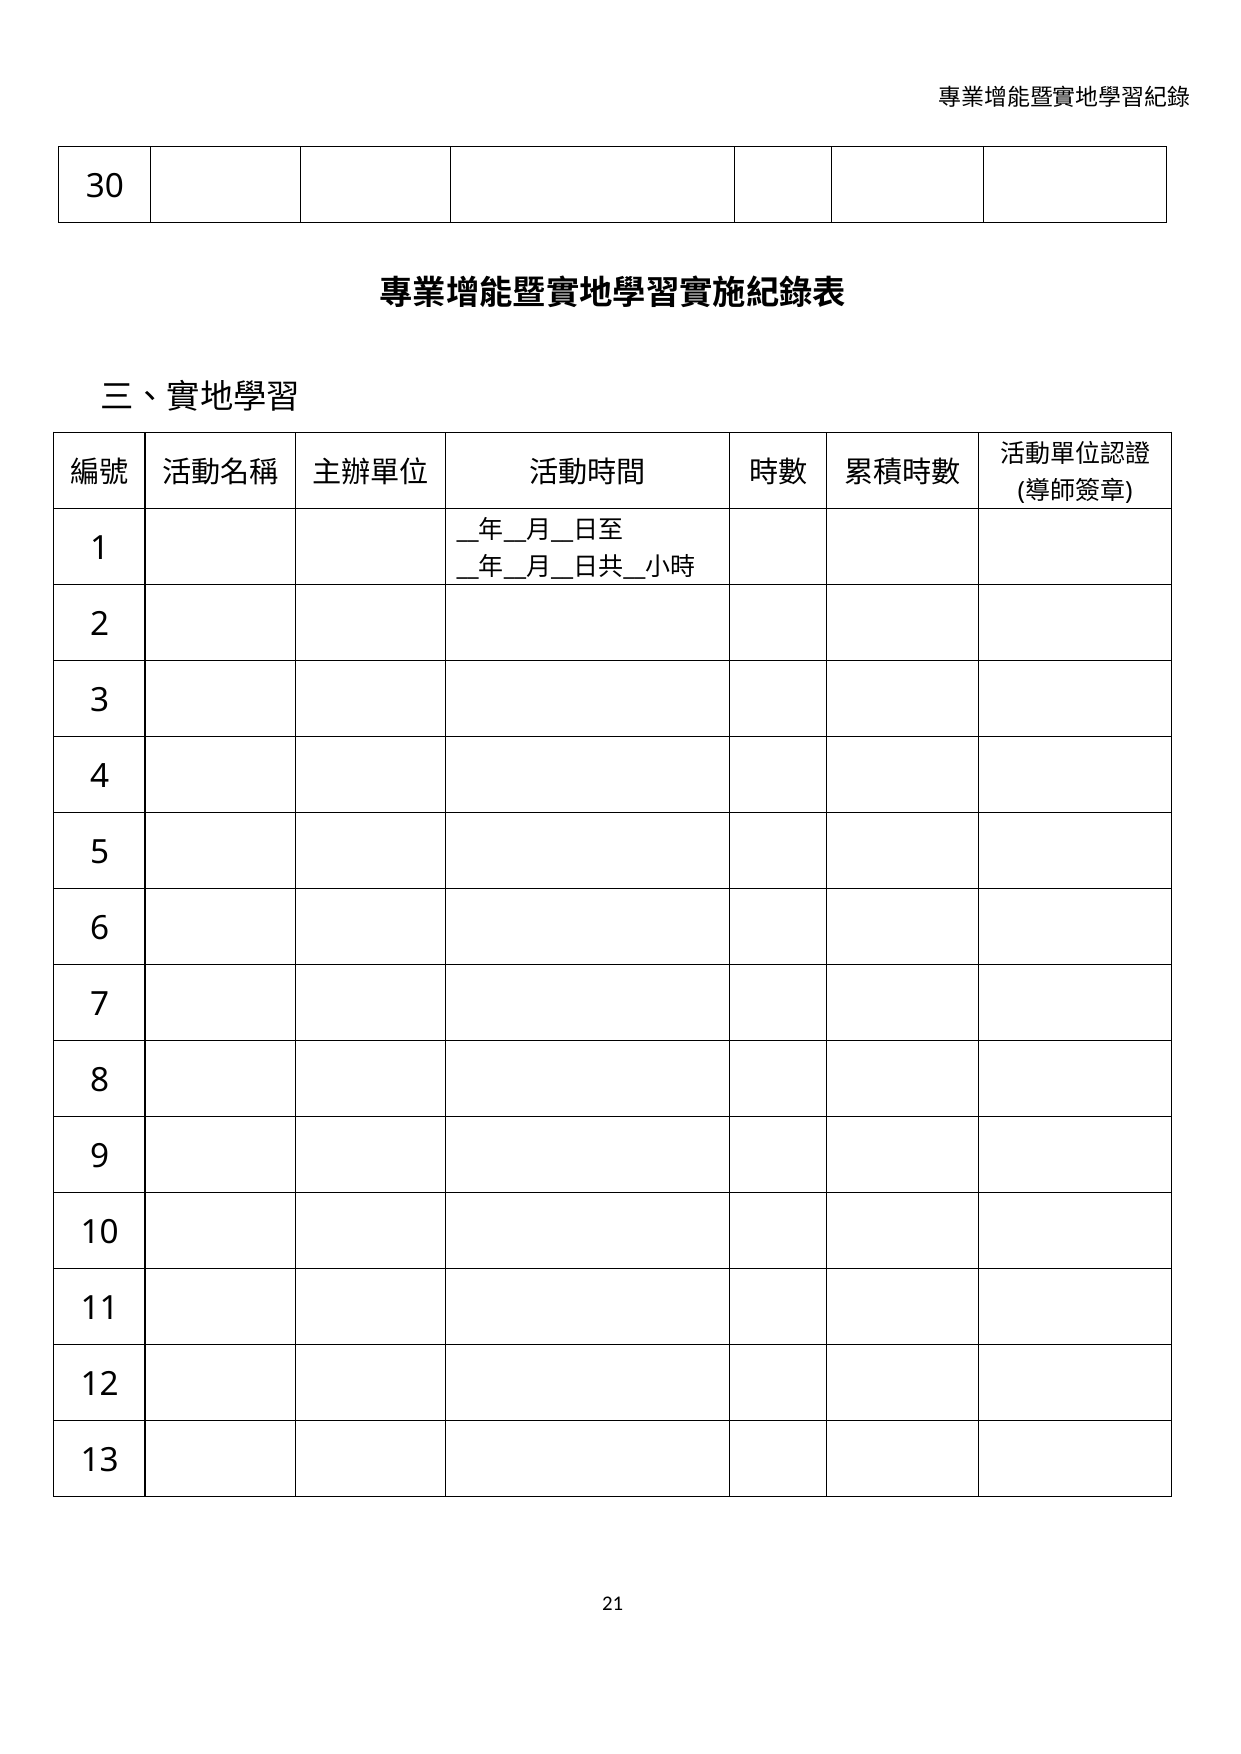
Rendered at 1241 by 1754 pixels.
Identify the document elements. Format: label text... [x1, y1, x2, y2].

table_cell 30 [59, 147, 150, 222]
table_cell [146, 1345, 295, 1420]
table_cell [827, 509, 978, 584]
table_cell [446, 889, 729, 964]
table_cell 4 [54, 737, 144, 812]
table_cell [151, 147, 300, 222]
table_cell 3 [54, 661, 144, 736]
table_cell [296, 1193, 445, 1268]
table_cell [979, 1269, 1171, 1344]
table_cell [730, 1269, 826, 1344]
table_cell [984, 147, 1166, 222]
table_cell [296, 1269, 445, 1344]
table_cell [446, 1269, 729, 1344]
table_cell [296, 965, 445, 1040]
table_cell [730, 737, 826, 812]
table_cell [730, 1421, 826, 1496]
table_cell [827, 1193, 978, 1268]
table_cell [146, 509, 295, 584]
table_cell [827, 1117, 978, 1192]
table_cell [146, 1269, 295, 1344]
table_cell [827, 1041, 978, 1116]
table_cell [979, 813, 1171, 888]
table_header 編號 [54, 433, 144, 508]
table_cell [979, 889, 1171, 964]
table_cell [979, 585, 1171, 660]
table_cell 11 [54, 1269, 144, 1344]
table_cell [730, 585, 826, 660]
table_header 活動名稱 [146, 433, 295, 508]
table_cell [735, 147, 831, 222]
table_cell 6 [54, 889, 144, 964]
table_cell [827, 737, 978, 812]
table_cell 5 [54, 813, 144, 888]
table_cell [146, 813, 295, 888]
table_cell [979, 661, 1171, 736]
text 專業增能暨實地學習實施紀錄表 [100, 252, 1125, 327]
table_cell [979, 1117, 1171, 1192]
table_cell [446, 1193, 729, 1268]
table_cell [730, 1345, 826, 1420]
text 三、實地學習 [100, 357, 1125, 432]
table_cell [827, 661, 978, 736]
table_cell [730, 889, 826, 964]
table_cell 1 [54, 509, 144, 584]
table_cell [446, 1421, 729, 1496]
table_cell [296, 661, 445, 736]
table_cell [979, 1421, 1171, 1496]
table_cell [296, 889, 445, 964]
table_cell [446, 1041, 729, 1116]
table_cell [832, 147, 983, 222]
table_cell [296, 509, 445, 584]
table_cell [827, 965, 978, 1040]
table_cell 8 [54, 1041, 144, 1116]
table_header 活動單位認證 (導師簽章) [979, 433, 1171, 508]
table_cell [979, 1041, 1171, 1116]
table_header 活動時間 [446, 433, 729, 508]
table_cell 9 [54, 1117, 144, 1192]
table_cell [446, 813, 729, 888]
table_cell [446, 737, 729, 812]
table_cell [979, 1193, 1171, 1268]
table_cell [827, 1269, 978, 1344]
table_cell [146, 585, 295, 660]
table_cell [979, 509, 1171, 584]
table_cell [296, 813, 445, 888]
table_cell [446, 1117, 729, 1192]
table_cell 2 [54, 585, 144, 660]
table_cell [979, 965, 1171, 1040]
table_cell [146, 1041, 295, 1116]
table_cell [827, 889, 978, 964]
table_cell [146, 965, 295, 1040]
table_cell [730, 1193, 826, 1268]
table_cell [730, 1041, 826, 1116]
table_cell [146, 661, 295, 736]
table_header 主辦單位 [296, 433, 445, 508]
table_cell [730, 965, 826, 1040]
table_cell [979, 737, 1171, 812]
table_cell [730, 509, 826, 584]
table_cell [296, 1345, 445, 1420]
table_cell [827, 813, 978, 888]
table_cell [446, 585, 729, 660]
table_cell 10 [54, 1193, 144, 1268]
table_cell [146, 1421, 295, 1496]
table_cell __年__月__日至 __年__月__日共__小時 [446, 509, 729, 584]
table_cell [296, 1421, 445, 1496]
table_cell [296, 1117, 445, 1192]
table_cell [296, 737, 445, 812]
table_cell [301, 147, 450, 222]
table_cell [446, 661, 729, 736]
table_cell [146, 1117, 295, 1192]
table_cell [827, 1345, 978, 1420]
table_cell [730, 1117, 826, 1192]
table_cell [296, 585, 445, 660]
table_header 累積時數 [827, 433, 978, 508]
table_cell [146, 737, 295, 812]
table_cell [979, 1345, 1171, 1420]
table_cell [827, 585, 978, 660]
table_cell [446, 965, 729, 1040]
table_cell [827, 1421, 978, 1496]
table_cell 7 [54, 965, 144, 1040]
table_cell 13 [54, 1421, 144, 1496]
table_cell [730, 661, 826, 736]
table_header 時數 [730, 433, 826, 508]
table_cell [146, 889, 295, 964]
table_cell [446, 1345, 729, 1420]
table_cell [296, 1041, 445, 1116]
table_cell [730, 813, 826, 888]
table_cell 12 [54, 1345, 144, 1420]
table_cell [451, 147, 734, 222]
table_cell [146, 1193, 295, 1268]
